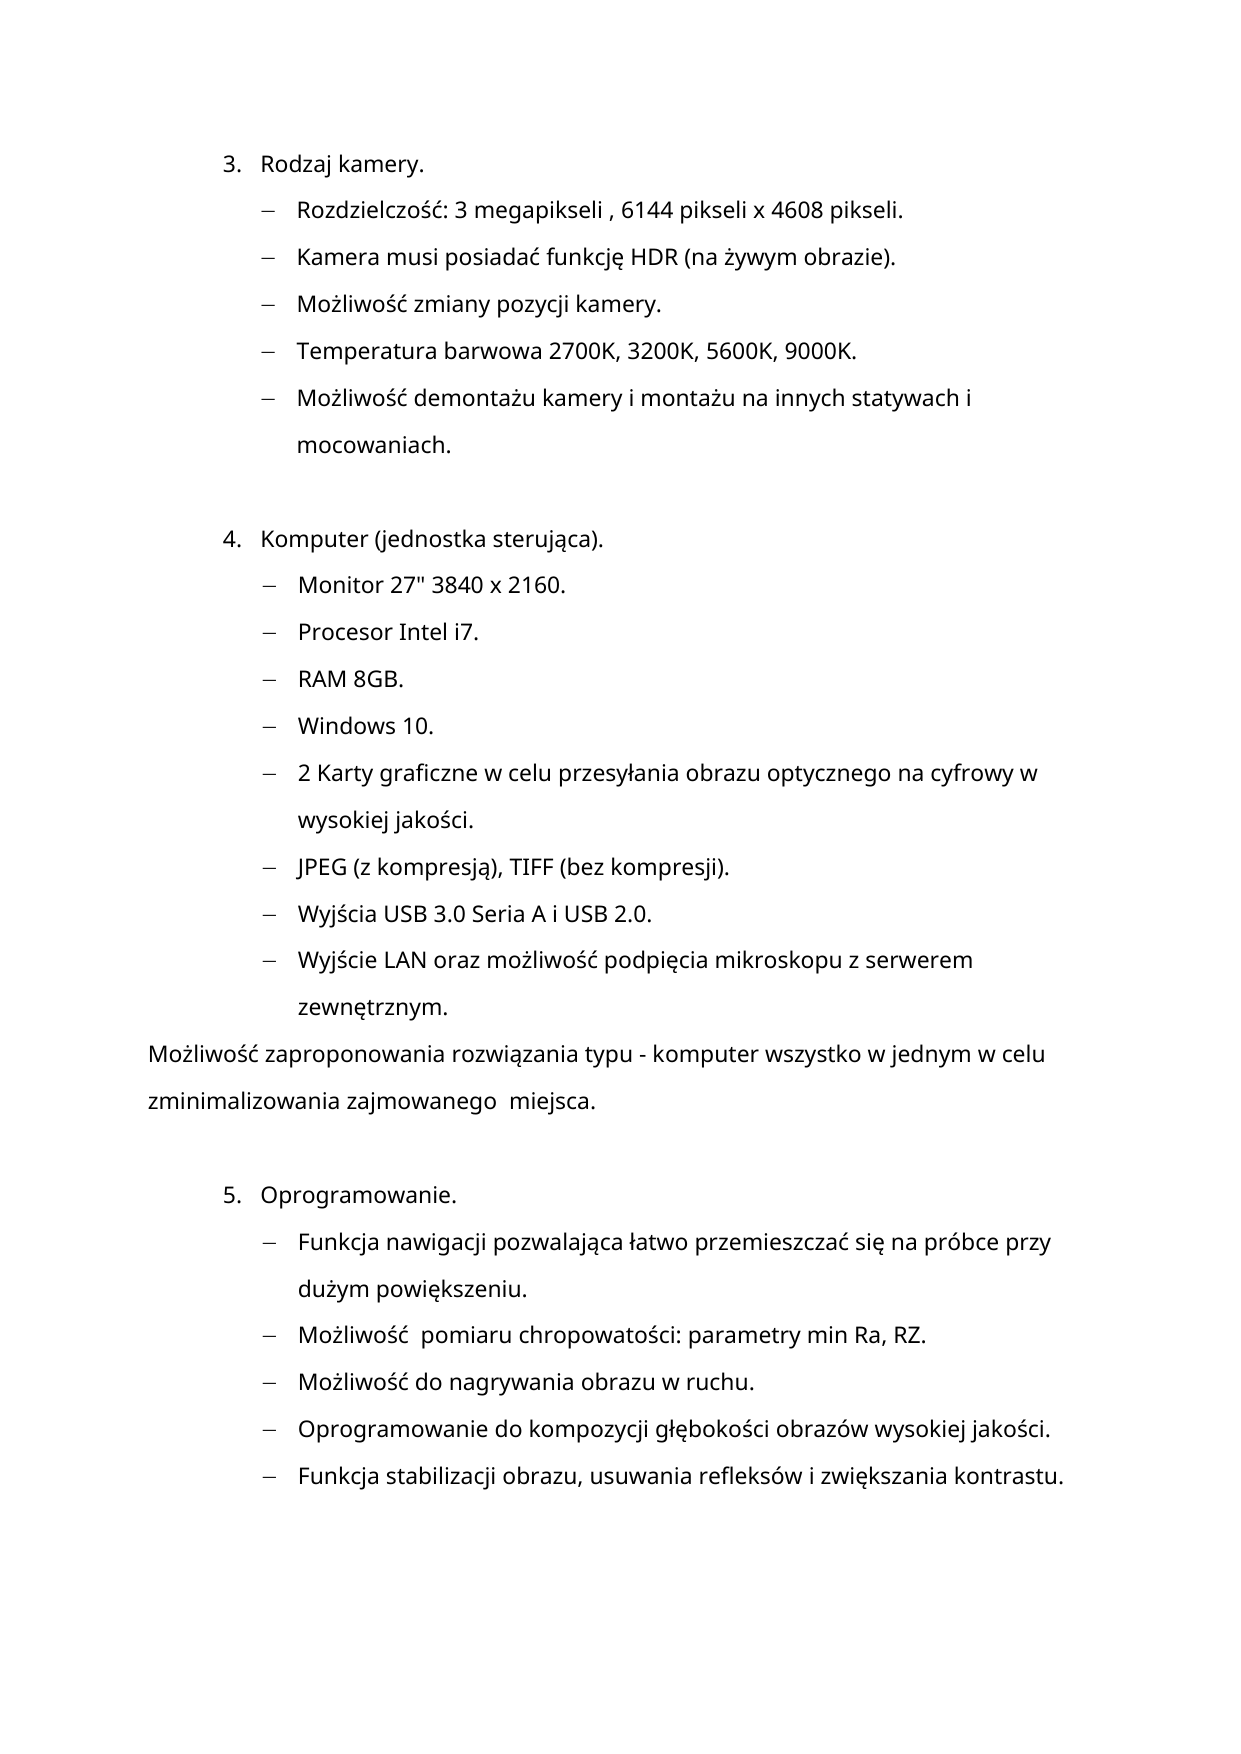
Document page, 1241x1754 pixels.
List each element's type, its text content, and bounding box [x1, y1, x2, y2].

list Wyjścia USB 3.0 Seria A i USB 2.0. [260, 898, 1093, 929]
list Możliwość zmiany pozycji kamery. [259, 288, 1093, 319]
list Oprogramowanie do kompozycji głębokości obrazów wysokiej jakości. [260, 1413, 1093, 1444]
list Komputer (jednostka sterująca). [223, 523, 1093, 554]
text Możliwość zaproponowania rozwiązania typu - komputer wszystko w jednym w celu zminimalizowania zajmowanego miejsca. [148, 1038, 1093, 1116]
list Monitor 27" 3840 x 2160. [260, 569, 1093, 601]
list Funkcja nawigacji pozwalająca łatwo przemieszczać się na próbce przy dużym powiększeniu. [260, 1226, 1093, 1304]
list Windows 10. [260, 710, 1093, 741]
list Rozdzielczość: 3 megapikseli , 6144 pikseli x 4608 pikseli. [259, 194, 1093, 226]
list RAM 8GB. [260, 663, 1093, 694]
list Funkcja stabilizacji obrazu, usuwania refleksów i zwiększania kontrastu. [260, 1460, 1093, 1491]
list Wyjście LAN oraz możliwość podpięcia mikroskopu z serwerem zewnętrznym. [260, 944, 1093, 1023]
list Oprogramowanie. [223, 1179, 1093, 1210]
list Możliwość pomiaru chropowatości: parametry min Ra, RZ. [260, 1319, 1093, 1351]
list Możliwość demontażu kamery i montażu na innych statywach i mocowaniach. [259, 382, 1093, 460]
list Możliwość do nagrywania obrazu w ruchu. [260, 1366, 1093, 1398]
list Procesor Intel i7. [260, 616, 1093, 648]
list Rodzaj kamery. [223, 148, 1093, 179]
list Kamera musi posiadać funkcję HDR (na żywym obrazie). [259, 241, 1093, 273]
list 2 Karty graficzne w celu przesyłania obrazu optycznego na cyfrowy w wysokiej jakości. [260, 757, 1093, 835]
list JPEG (z kompresją), TIFF (bez kompresji). [260, 851, 1093, 882]
list Temperatura barwowa 2700K, 3200K, 5600K, 9000K. [259, 335, 1093, 366]
